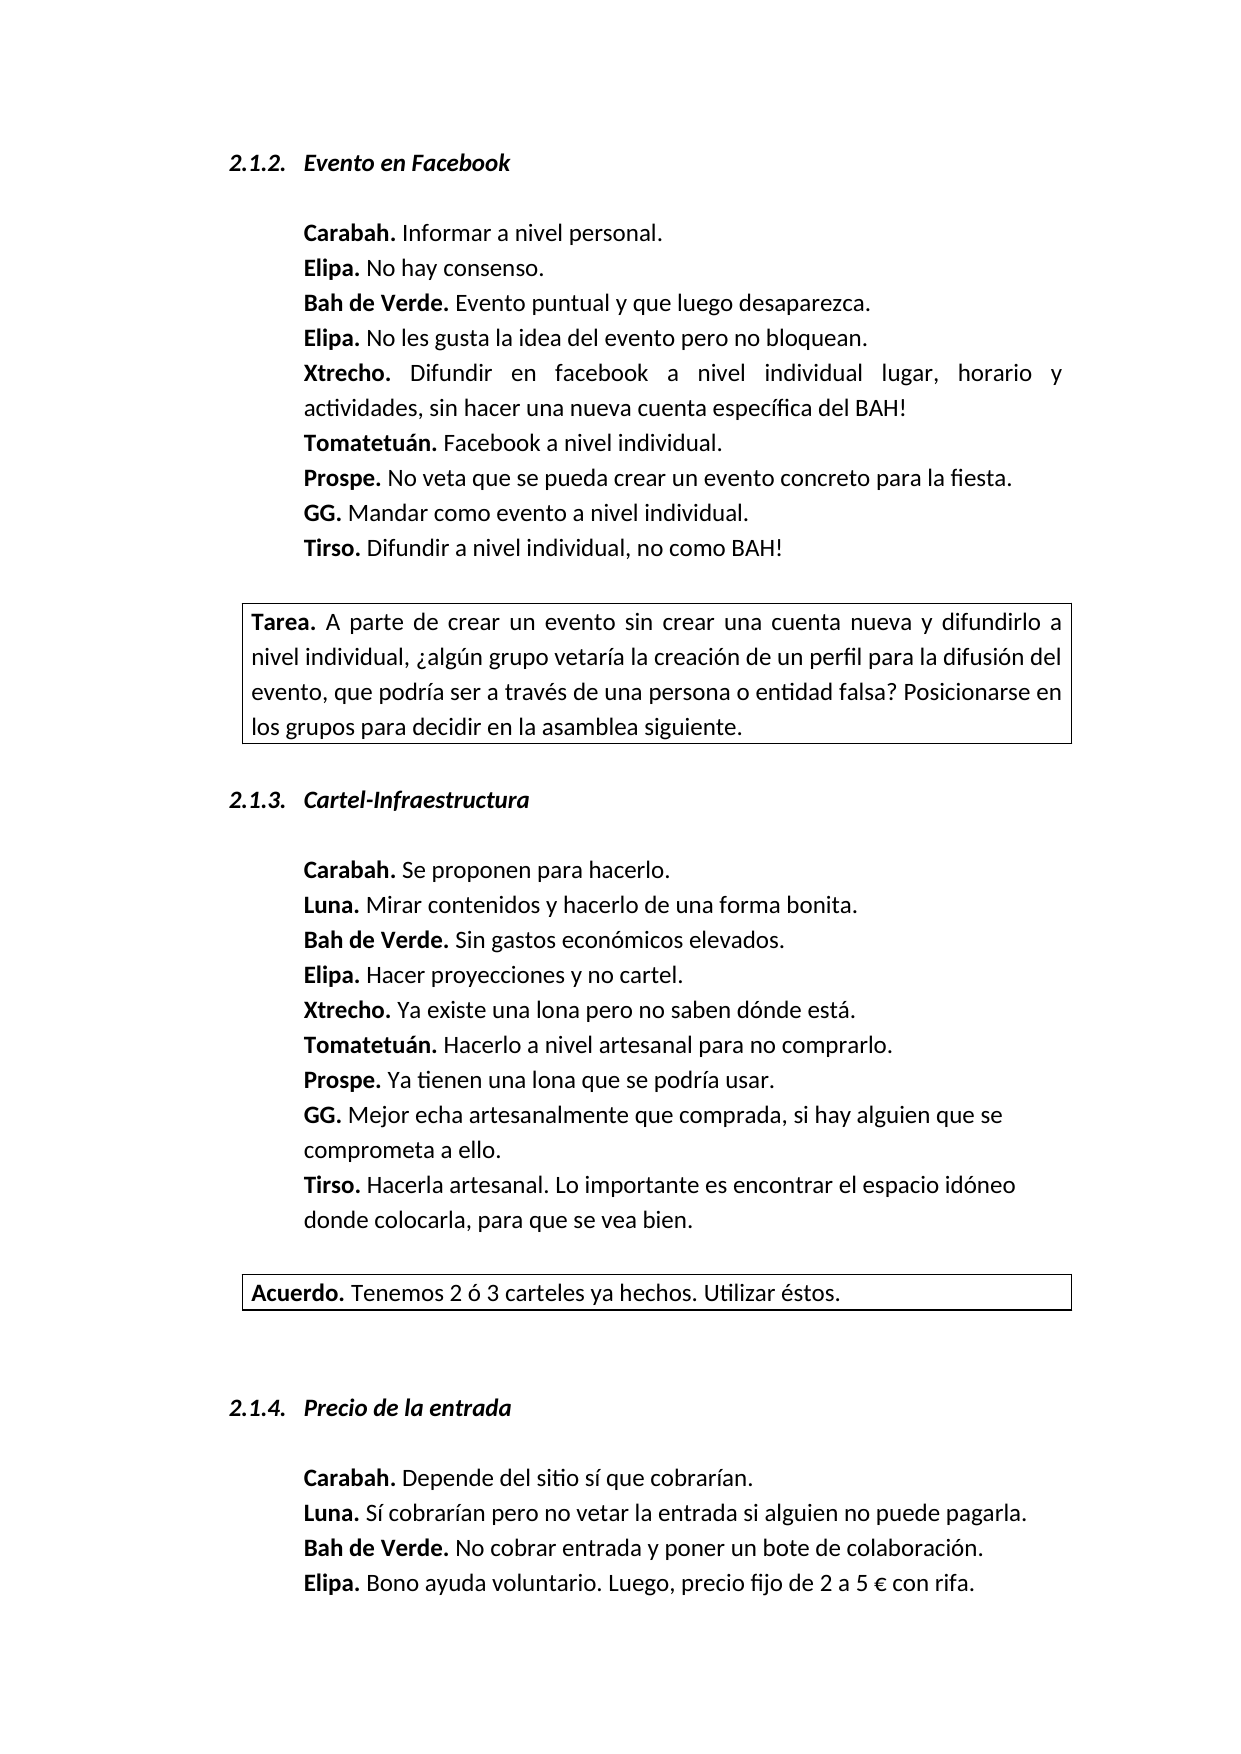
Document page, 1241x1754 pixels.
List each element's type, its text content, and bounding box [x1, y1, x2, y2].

list Tarea. A parte de crear un evento sin crear una cuenta nueva y difundirlo a nivel individual, ¿algún grupo vetaría la creación de un perfil para la difusión del evento, que podría ser a través de una persona o entidad falsa? Posicionarse en los grupos para decidir en la asamblea siguiente. [243, 604, 1071, 743]
list Elipa. Bono ayuda voluntario. Luego, precio fijo de 2 a 5 € con rifa. [303, 1567, 1063, 1597]
list Xtrecho. Difundir en facebook a nivel individual lugar, horario y actividades, sin hacer una nueva cuenta específica del BAH! [303, 358, 1063, 423]
list Carabah. Informar a nivel personal. [303, 218, 1063, 248]
list Carabah. Depende del sitio sí que cobrarían. [303, 1462, 1063, 1492]
list GG. Mejor echa artesanalmente que comprada, si hay alguien que se comprometa a ello. [303, 1099, 1063, 1164]
list Bah de Verde. Sin gastos económicos elevados. [303, 924, 1063, 954]
list Prospe. No veta que se pueda crear un evento concreto para la fiesta. [303, 463, 1063, 493]
list Bah de Verde. No cobrar entrada y poner un bote de colaboración. [303, 1532, 1063, 1562]
list Tirso. Hacerla artesanal. Lo importante es encontrar el espacio idóneo donde colocarla, para que se vea bien. [303, 1169, 1063, 1234]
list Evento en Facebook [228, 148, 1063, 178]
list Prospe. Ya tienen una lona que se podría usar. [303, 1064, 1063, 1094]
list Precio de la entrada [228, 1392, 1063, 1422]
list Luna. Mirar contenidos y hacerlo de una forma bonita. [303, 889, 1063, 919]
list Acuerdo. Tenemos 2 ó 3 carteles ya hechos. Utilizar éstos. [243, 1275, 1071, 1309]
list Elipa. No hay consenso. [303, 253, 1063, 283]
list Tirso. Difundir a nivel individual, no como BAH! [303, 533, 1063, 563]
list Tomatetuán. Facebook a nivel individual. [303, 428, 1063, 458]
list Carabah. Se proponen para hacerlo. [303, 854, 1063, 884]
list Tomatetuán. Hacerlo a nivel artesanal para no comprarlo. [303, 1029, 1063, 1059]
list Xtrecho. Ya existe una lona pero no saben dónde está. [303, 994, 1063, 1024]
list Bah de Verde. Evento puntual y que luego desaparezca. [303, 288, 1063, 318]
list Luna. Sí cobrarían pero no vetar la entrada si alguien no puede pagarla. [303, 1497, 1063, 1527]
list Elipa. Hacer proyecciones y no cartel. [303, 959, 1063, 989]
list Elipa. No les gusta la idea del evento pero no bloquean. [303, 323, 1063, 353]
list Cartel-Infraestructura [228, 784, 1063, 814]
list GG. Mandar como evento a nivel individual. [303, 498, 1063, 528]
